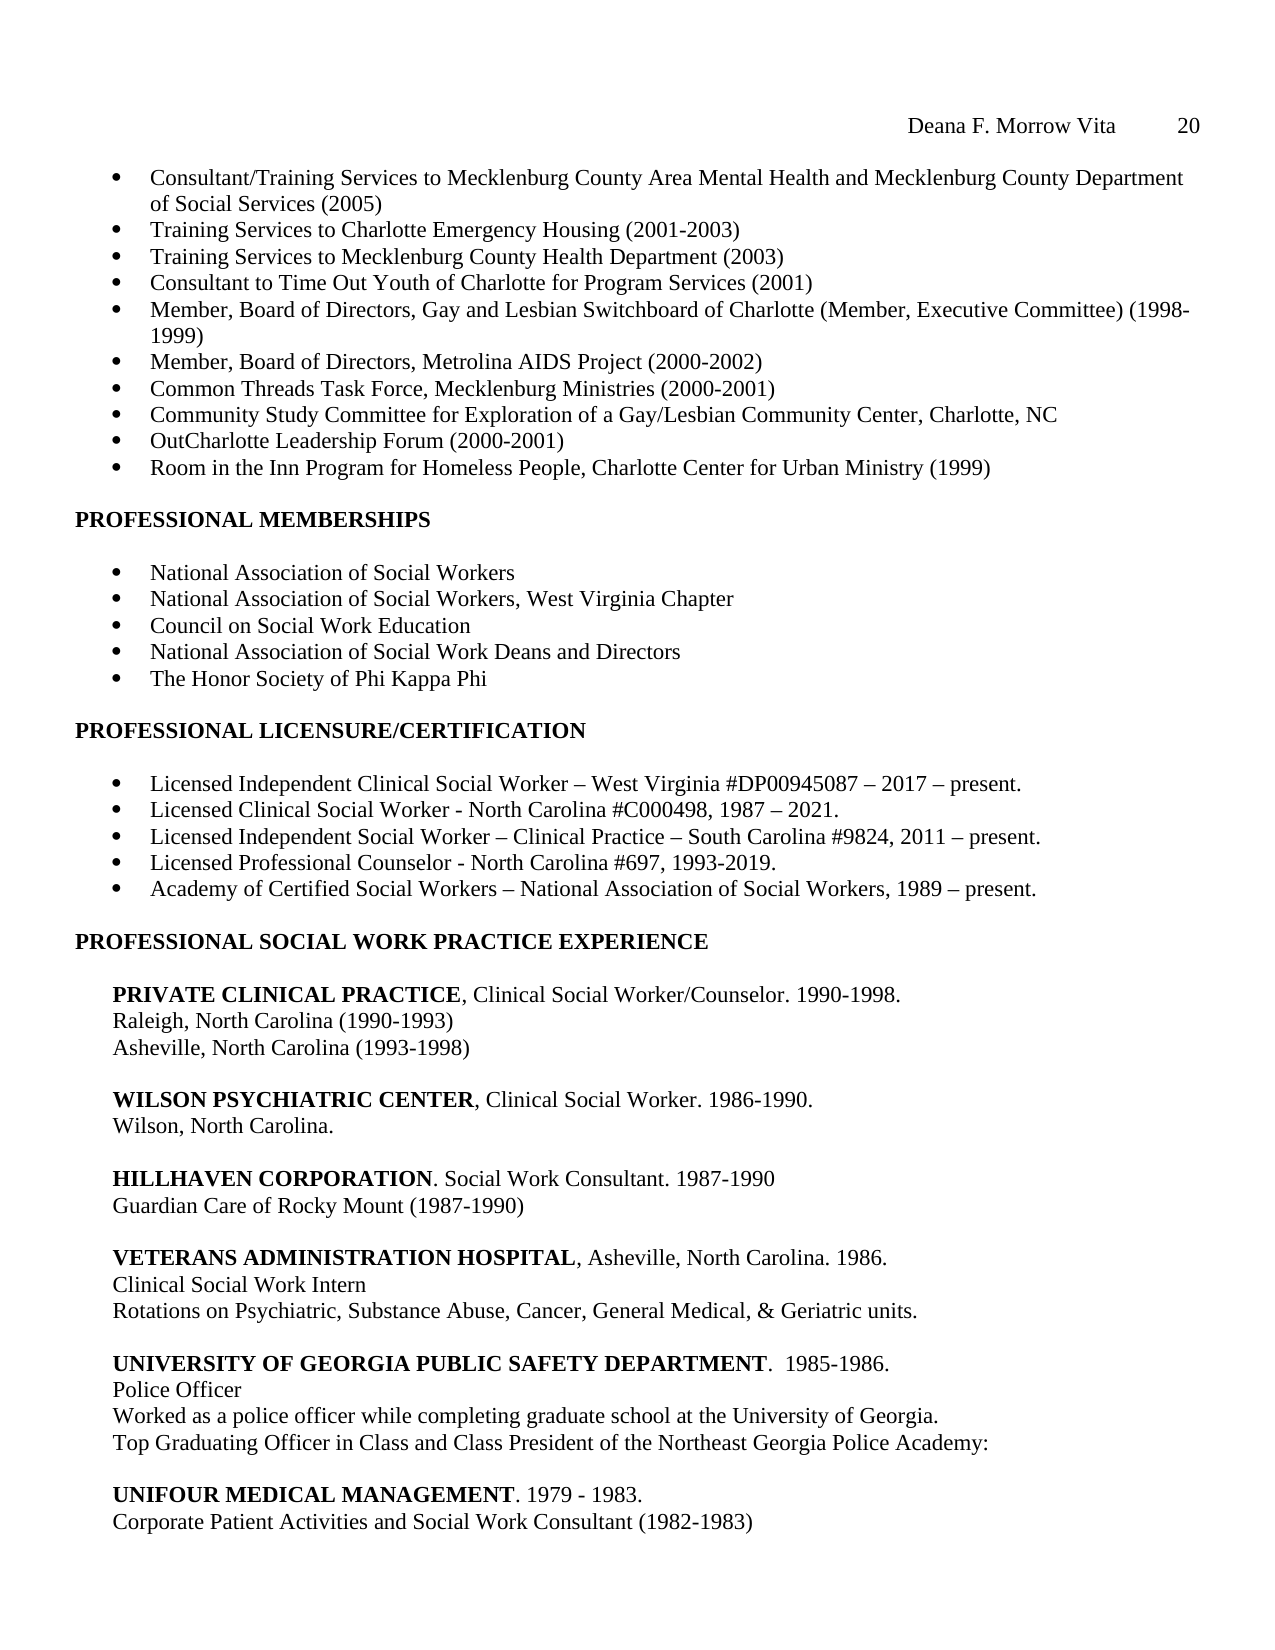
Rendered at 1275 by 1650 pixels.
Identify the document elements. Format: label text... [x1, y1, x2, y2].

text PROFESSIONAL LICENSURE/CERTIFICATION [75, 717, 1200, 744]
list Corporate Patient Activities and Social Work Consultant (1982-1983) [112, 1508, 1200, 1534]
list Licensed Professional Counselor - North Carolina #697, 1993-2019. [112, 849, 1200, 875]
list Asheville, North Carolina (1993-1998) [112, 1033, 1200, 1060]
list Consultant to Time Out Youth of Charlotte for Program Services (2001) [112, 269, 1200, 296]
list National Association of Social Workers [112, 559, 1200, 586]
list Member, Board of Directors, Gay and Lesbian Switchboard of Charlotte (Member, Executive Committee) (1998-1999) [112, 296, 1200, 348]
list Room in the Inn Program for Homeless People, Charlotte Center for Urban Ministry (1999) [112, 454, 1200, 480]
list Police Officer [112, 1376, 1200, 1402]
list UNIVERSITY OF GEORGIA PUBLIC SAFETY DEPARTMENT. 1985-1986. [112, 1350, 1200, 1376]
list VETERANS ADMINISTRATION HOSPITAL, Asheville, North Carolina. 1986. [112, 1244, 1200, 1271]
list Community Study Committee for Exploration of a Gay/Lesbian Community Center, Charlotte, NC [112, 401, 1200, 427]
list Rotations on Psychiatric, Substance Abuse, Cancer, General Medical, & Geriatric units. [112, 1297, 1200, 1323]
list Licensed Clinical Social Worker - North Carolina #C000498, 1987 – 2021. [112, 796, 1200, 823]
list OutCharlotte Leadership Forum (2000-2001) [112, 427, 1200, 454]
subtitle PROFESSIONAL SOCIAL WORK PRACTICE EXPERIENCE [75, 928, 1200, 954]
list Worked as a police officer while completing graduate school at the University of Georgia. [112, 1402, 1200, 1429]
list WILSON PSYCHIATRIC CENTER, Clinical Social Worker. 1986-1990. [112, 1086, 1200, 1113]
list National Association of Social Work Deans and Directors [112, 638, 1200, 664]
list Wilson, North Carolina. [112, 1113, 1200, 1139]
list The Honor Society of Phi Kappa Phi [112, 664, 1200, 691]
list Member, Board of Directors, Metrolina AIDS Project (2000-2002) [112, 348, 1200, 375]
list HILLHAVEN CORPORATION. Social Work Consultant. 1987-1990 [112, 1165, 1200, 1192]
list Council on Social Work Education [112, 612, 1200, 638]
list PRIVATE CLINICAL PRACTICE, Clinical Social Worker/Counselor. 1990-1998. [112, 981, 1200, 1007]
list Licensed Independent Social Worker – Clinical Practice – South Carolina #9824, 2011 – present. [112, 823, 1200, 849]
text PROFESSIONAL MEMBERSHIPS [75, 506, 1200, 533]
list Consultant/Training Services to Mecklenburg County Area Mental Health and Mecklenburg County Department of Social Services (2005) [112, 164, 1200, 217]
list Guardian Care of Rocky Mount (1987-1990) [112, 1192, 1200, 1218]
list Training Services to Mecklenburg County Health Department (2003) [112, 243, 1200, 269]
list UNIFOUR MEDICAL MANAGEMENT. 1979 - 1983. [112, 1482, 1200, 1508]
list Licensed Independent Clinical Social Worker – West Virginia #DP00945087 – 2017 – present. [112, 770, 1200, 796]
list Training Services to Charlotte Emergency Housing (2001-2003) [112, 217, 1200, 243]
list Academy of Certified Social Workers – National Association of Social Workers, 1989 – present. [112, 875, 1200, 902]
list Clinical Social Work Intern [112, 1271, 1200, 1297]
list Raleigh, North Carolina (1990-1993) [112, 1007, 1200, 1033]
list Common Threads Task Force, Mecklenburg Ministries (2000-2001) [112, 375, 1200, 401]
list Top Graduating Officer in Class and Class President of the Northeast Georgia Police Academy: [112, 1429, 1200, 1455]
list National Association of Social Workers, West Virginia Chapter [112, 586, 1200, 612]
